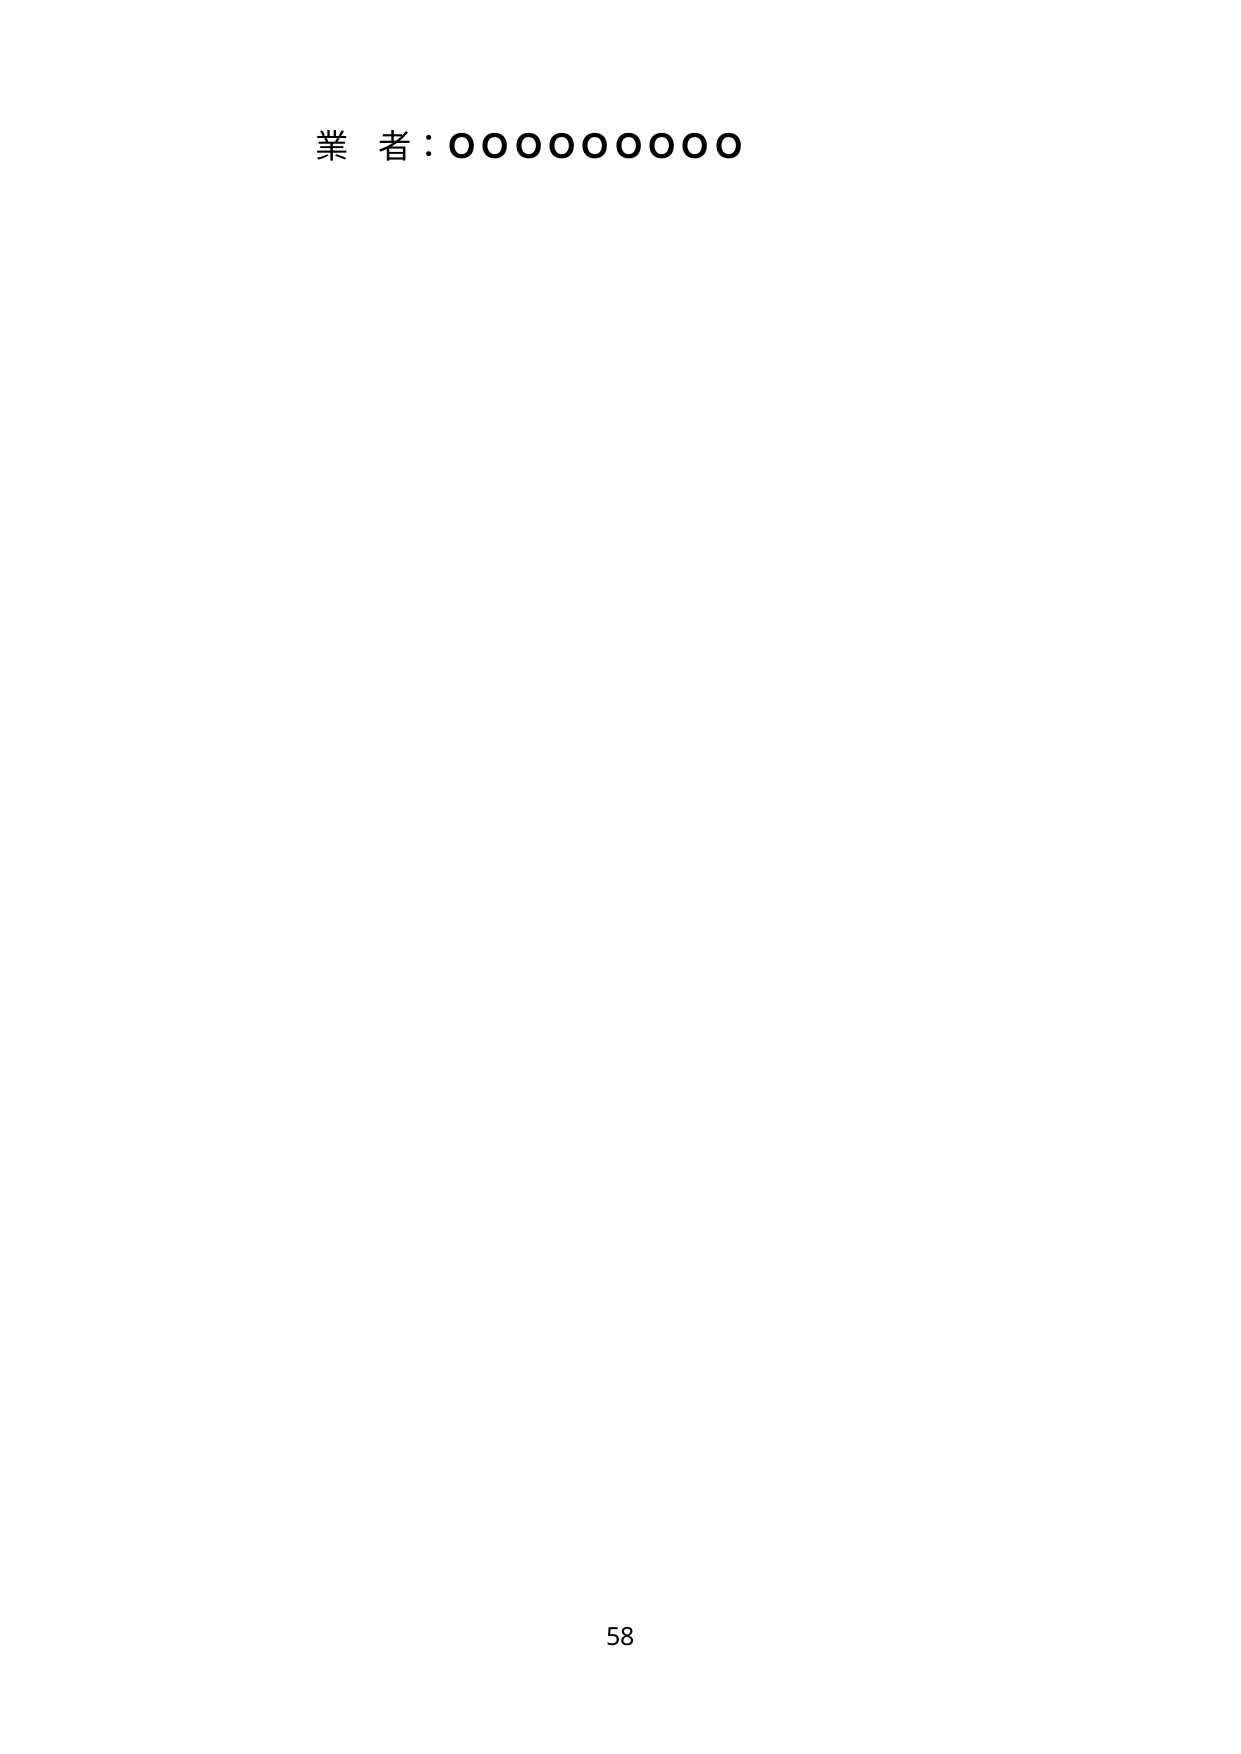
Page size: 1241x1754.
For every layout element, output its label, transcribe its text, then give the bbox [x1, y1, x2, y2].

text 業 者：ＯＯＯＯＯＯＯＯＯ [314, 120, 1122, 168]
